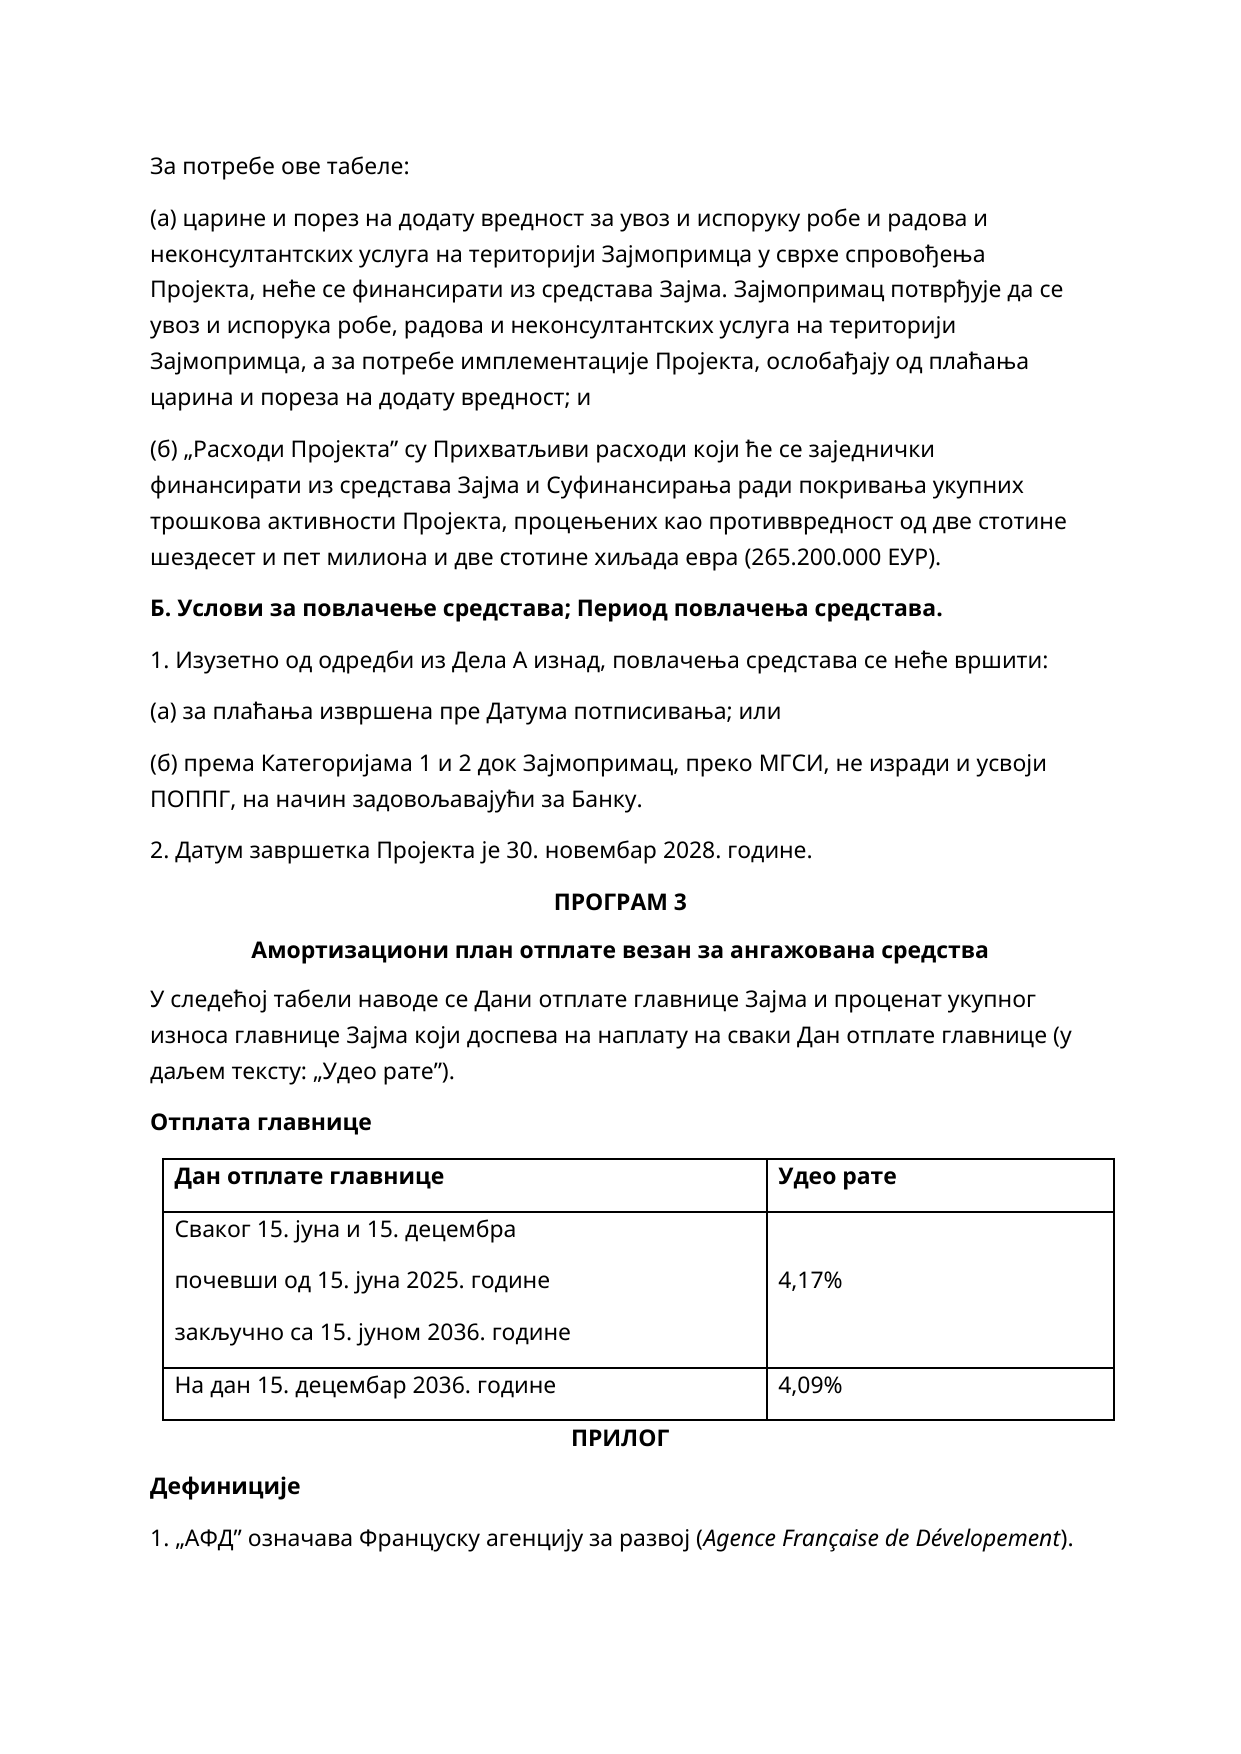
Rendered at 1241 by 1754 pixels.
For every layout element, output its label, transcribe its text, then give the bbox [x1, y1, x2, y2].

text (б) „Расходи Пројекта” су Прихватљиви расходи који ће се заједнички финансирати из средстава Зајма и Суфинансирања ради покривања укупних трошкова активности Пројекта, процењених као противвредност од две стотине шездесет и пет милиона и две стотине хиљада евра (265.200.000 ЕУР). [150, 433, 1090, 572]
text Отплата главнице [150, 1106, 1090, 1137]
table_cell 4,09% [768, 1369, 1113, 1419]
table_header Дан отплате главнице [164, 1160, 766, 1211]
text (б) према Категоријама 1 и 2 док Зајмопримац, преко МГСИ, не изради и усвоји ПОППГ, на начин задовољавајући за Банку. [150, 747, 1090, 814]
text (а) царине и порез на додату вредност за увоз и испоруку робе и радова и неконсултантских услуга на територији Зајмопримца у сврхе спровођења Пројекта, неће се финансирати из средстава Зајма. Зајмопримац потврђује да се увоз и испорука робе, радова и неконсултантских услуга на територији Зајмопримца, а за потребе имплементације Пројекта, ослобађају од плаћања царина и пореза на додату вредност; и [150, 202, 1090, 412]
text Дефиниције [150, 1470, 1090, 1501]
table_header Удео рате [768, 1160, 1113, 1211]
text 1. Изузетно од одредби из Дела А изнад, повлачења средстава се неће вршити: [150, 644, 1090, 675]
table_cell На дан 15. децембар 2036. године [164, 1369, 766, 1419]
text У следећој табели наводе се Дани отплате главнице Зајма и проценат укупног износа главнице Зајма који доспева на наплату на сваки Дан отплате главнице (у даљем тексту: „Удео рате”). [150, 983, 1090, 1086]
text ПРОГРАМ 3 [150, 886, 1090, 917]
text 1. „АФД” означава Француску агенцију за развој (Agence Française de Dévelopement). [150, 1521, 1090, 1553]
text (а) за плаћања извршена пре Датума потписивања; или [150, 695, 1090, 727]
text За потребе ове табеле: [150, 150, 1090, 181]
text 2. Датум завршетка Пројекта је 30. новембар 2028. године. [150, 834, 1090, 866]
table_cell 4,17% [768, 1213, 1113, 1367]
table_cell Сваког 15. јуна и 15. децембра почевши од 15. јуна 2025. године закључно са 15. јуном 2036. године [164, 1213, 766, 1367]
text ПРИЛОГ [150, 1421, 1090, 1453]
text Амортизациони план отплате везан за ангажована средства [150, 934, 1090, 966]
text Б. Услови за повлачење средстава; Период повлачења средстава. [150, 592, 1090, 623]
